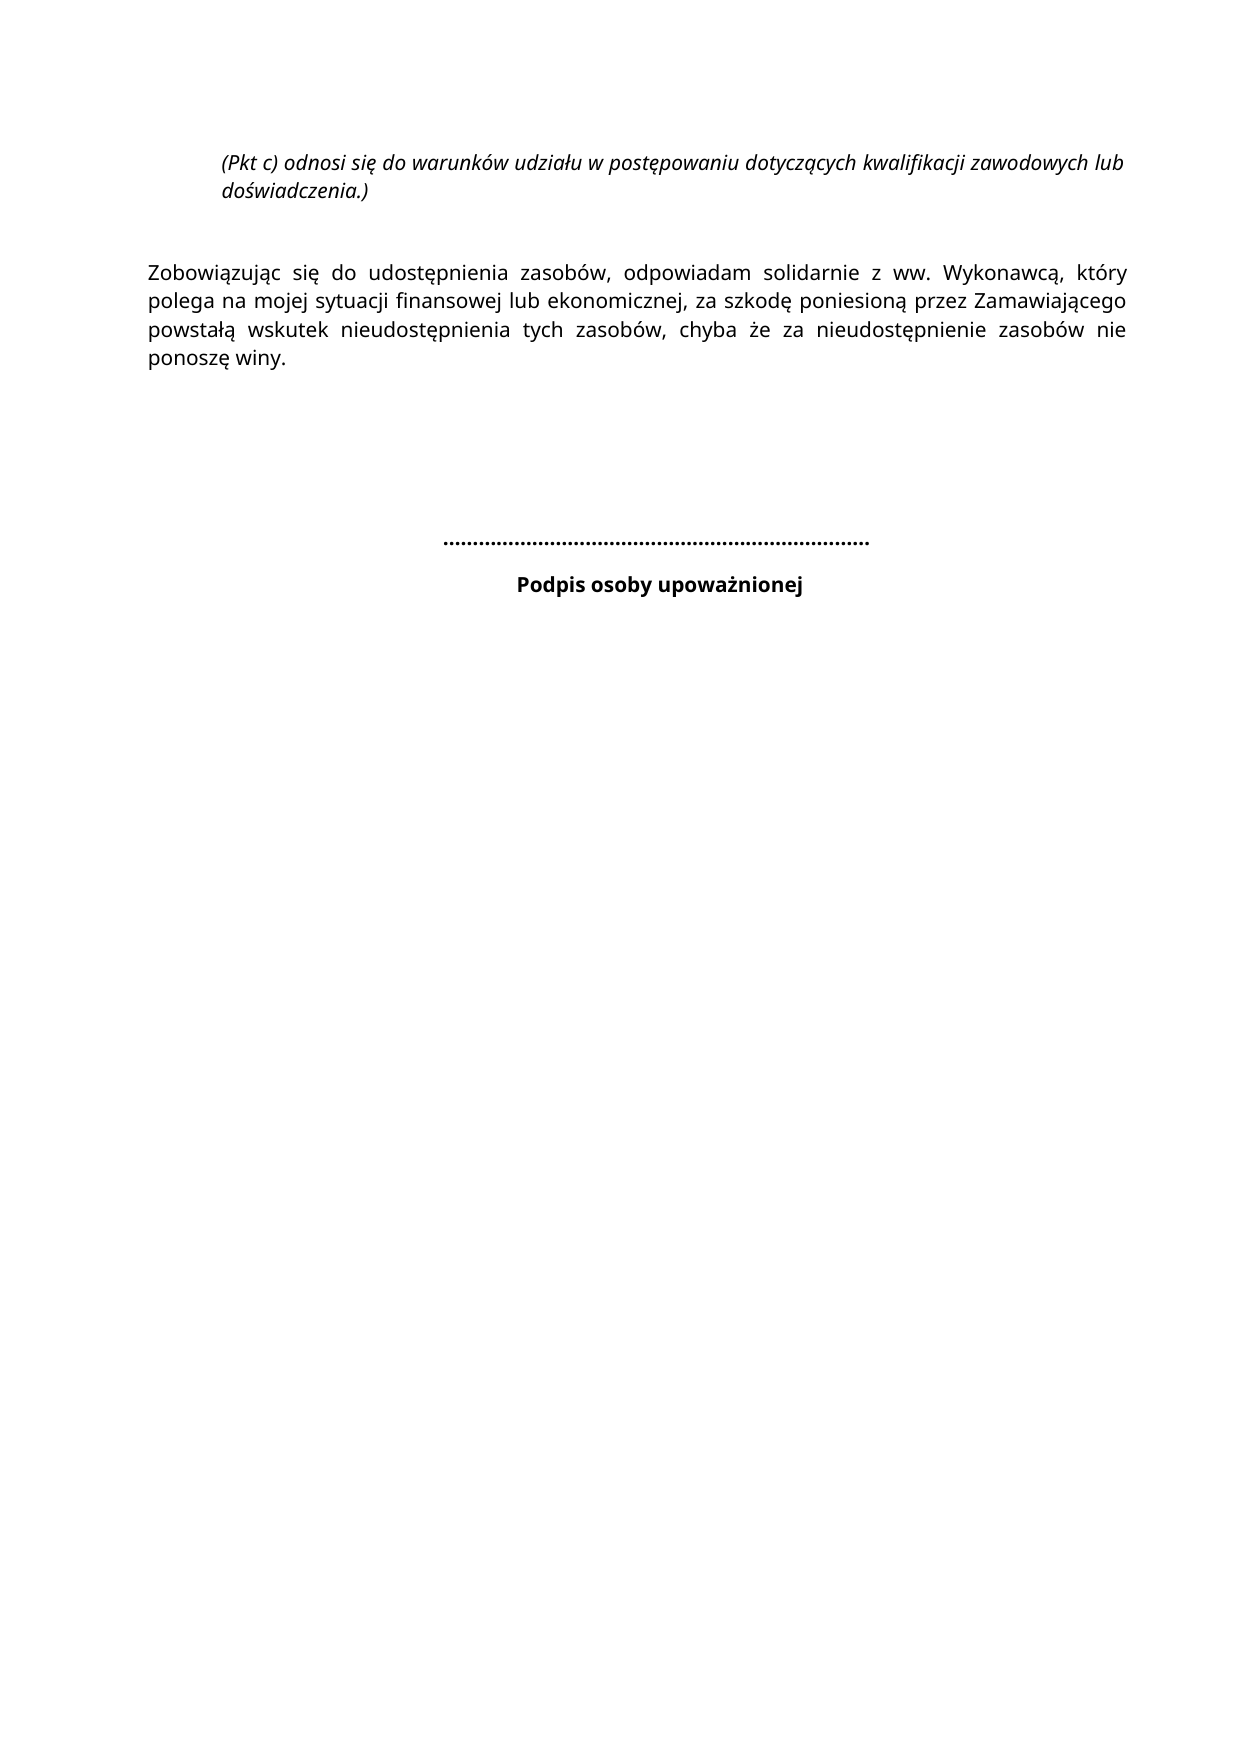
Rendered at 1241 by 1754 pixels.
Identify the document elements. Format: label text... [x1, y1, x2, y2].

text (Pkt c) odnosi się do warunków udziału w postępowaniu dotyczących kwalifikacji zawodowych lub doświadczenia.) [221, 148, 1128, 204]
text Podpis osoby upoważnionej [148, 570, 1093, 599]
text Zobowiązując się do udostępnienia zasobów, odpowiadam solidarnie z ww. Wykonawcą, który polega na mojej sytuacji finansowej lub ekonomicznej, za szkodę poniesioną przez Zamawiającego powstałą wskutek nieudostępnienia tych zasobów, chyba że za nieudostępnienie zasobów nie ponoszę winy. [148, 258, 1128, 372]
text ……………………………………………………………… [148, 523, 1093, 551]
